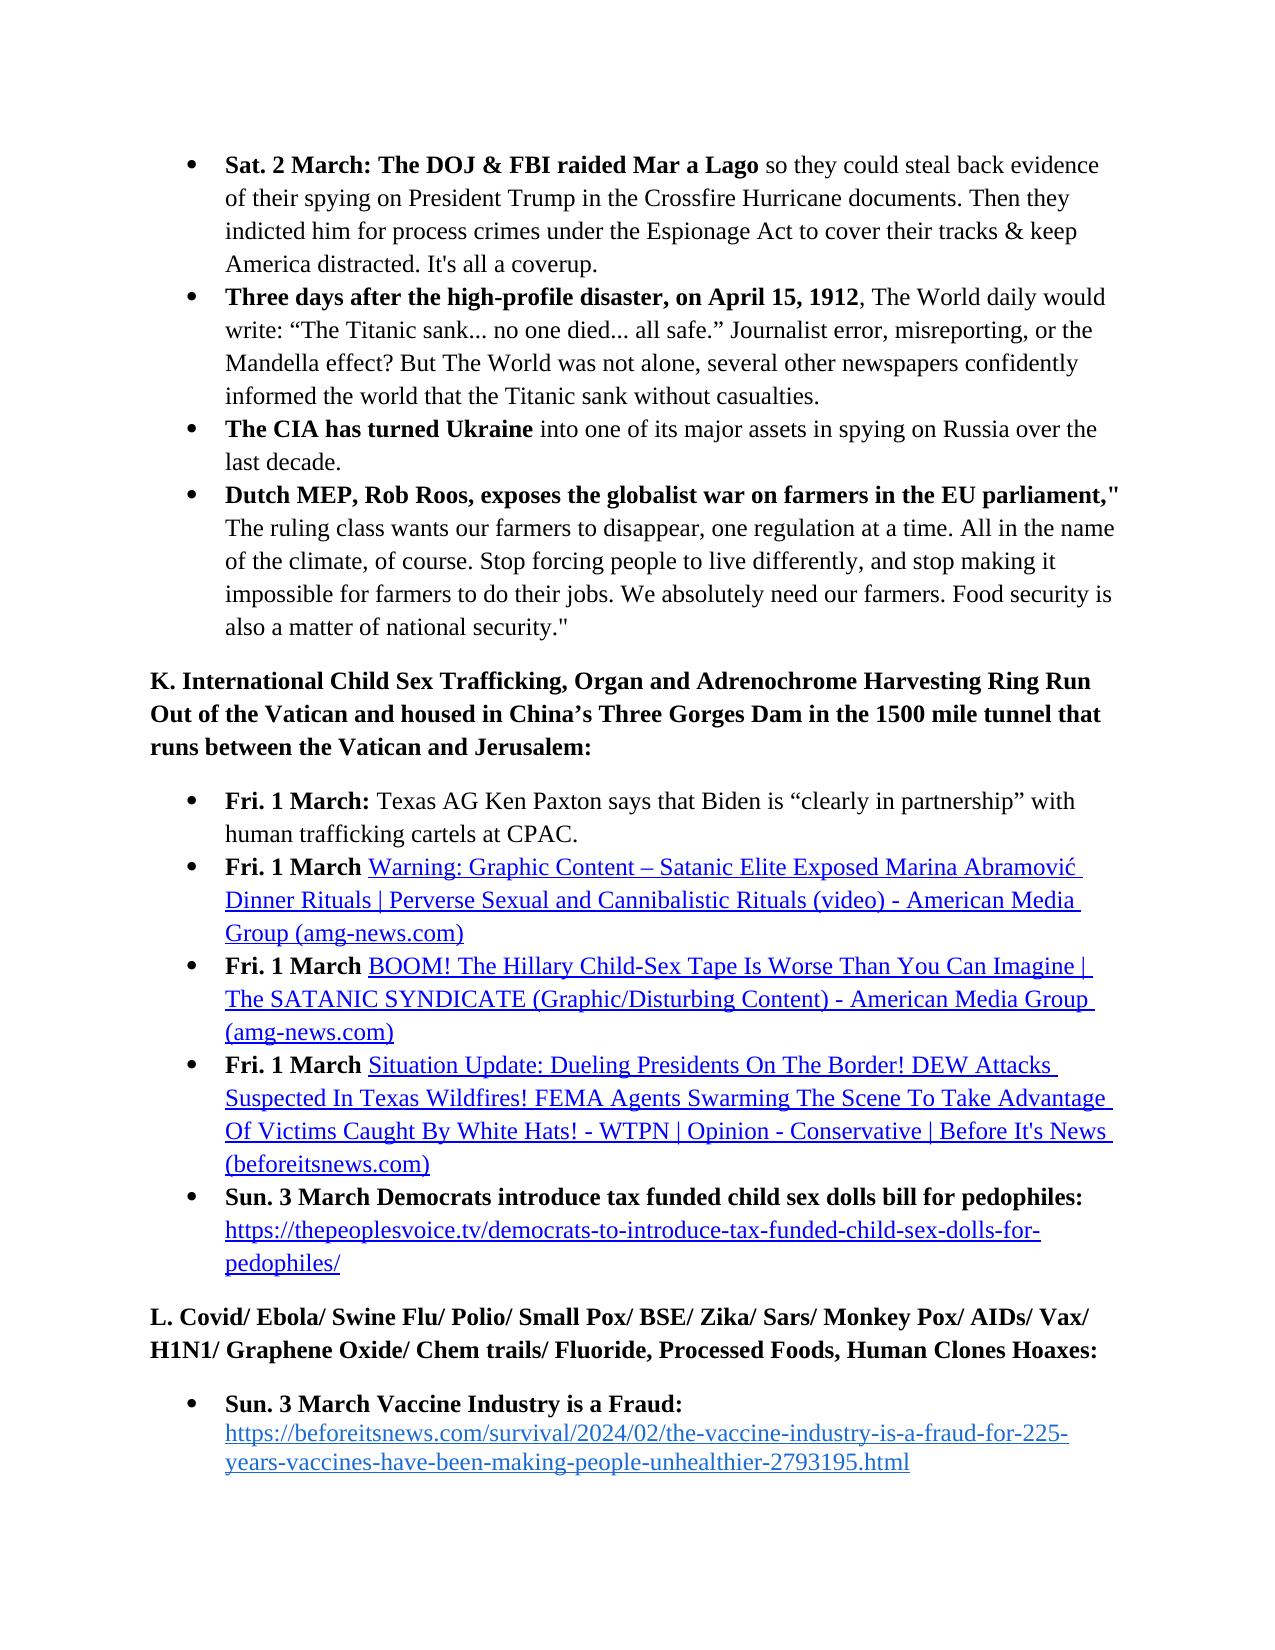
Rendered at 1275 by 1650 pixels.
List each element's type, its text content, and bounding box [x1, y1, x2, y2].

list Sat. 2 March: The DOJ & FBI raided Mar a Lago so they could steal back evidence of their spying on President Trump in the Crossfire Hurricane documents. Then they indicted him for process crimes under the Espionage Act to cover their tracks & keep America distracted. It's all a coverup. [187, 150, 1125, 278]
list Fri. 1 March Warning: Graphic Content – Satanic Elite Exposed Marina Abramović Dinner Rituals | Perverse Sexual and Cannibalistic Rituals (video) - American Media Group (amg-news.com) [187, 852, 1125, 947]
text K. International Child Sex Trafficking, Organ and Adrenochrome Harvesting Ring Run Out of the Vatican and housed in China’s Three Gorges Dam in the 1500 mile tunnel that runs between the Vatican and Jerusalem: [150, 666, 1125, 761]
list Sun. 3 March Democrats introduce tax funded child sex dolls bill for pedophiles: https://thepeoplesvoice.tv/democrats-to-introduce-tax-funded-child-sex-dolls-for-pedophiles/ [187, 1182, 1125, 1277]
list Fri. 1 March: Texas AG Ken Paxton says that Biden is “clearly in partnership” with human trafficking cartels at CPAC. [187, 786, 1125, 848]
list Fri. 1 March Situation Update: Dueling Presidents On The Border! DEW Attacks Suspected In Texas Wildfires! FEMA Agents Swarming The Scene To Take Advantage Of Victims Caught By White Hats! - WTPN | Opinion - Conservative | Before It's News (beforeitsnews.com) [187, 1050, 1125, 1178]
text L. Covid/ Ebola/ Swine Flu/ Polio/ Small Pox/ BSE/ Zika/ Sars/ Monkey Pox/ AIDs/ Vax/ H1N1/ Graphene Oxide/ Chem trails/ Fluoride, Processed Foods, Human Clones Hoaxes: [150, 1302, 1125, 1364]
list Three days after the high-profile disaster, on April 15, 1912, The World daily would write: “The Titanic sank... no one died... all safe.” Journalist error, misreporting, or the Mandella effect? But The World was not alone, several other newspapers confidently informed the world that the Titanic sank without casualties. [187, 282, 1125, 410]
list Sun. 3 March Vaccine Industry is a Fraud: https://beforeitsnews.com/survival/2024/02/the-vaccine-industry-is-a-fraud-for-225-years-vaccines-have-been-making-people-unhealthier-2793195.html [187, 1389, 1125, 1475]
list Fri. 1 March BOOM! The Hillary Child-Sex Tape Is Worse Than You Can Imagine | The SATANIC SYNDICATE (Graphic/Disturbing Content) - American Media Group (amg-news.com) [187, 951, 1125, 1046]
list Dutch MEP, Rob Roos, exposes the globalist war on farmers in the EU parliament," The ruling class wants our farmers to disappear, one regulation at a time. All in the name of the climate, of course. Stop forcing people to live differently, and stop making it impossible for farmers to do their jobs. We absolutely need our farmers. Food security is also a matter of national security." [187, 480, 1125, 641]
list The CIA has turned Ukraine into one of its major assets in spying on Russia over the last decade. [187, 414, 1125, 476]
